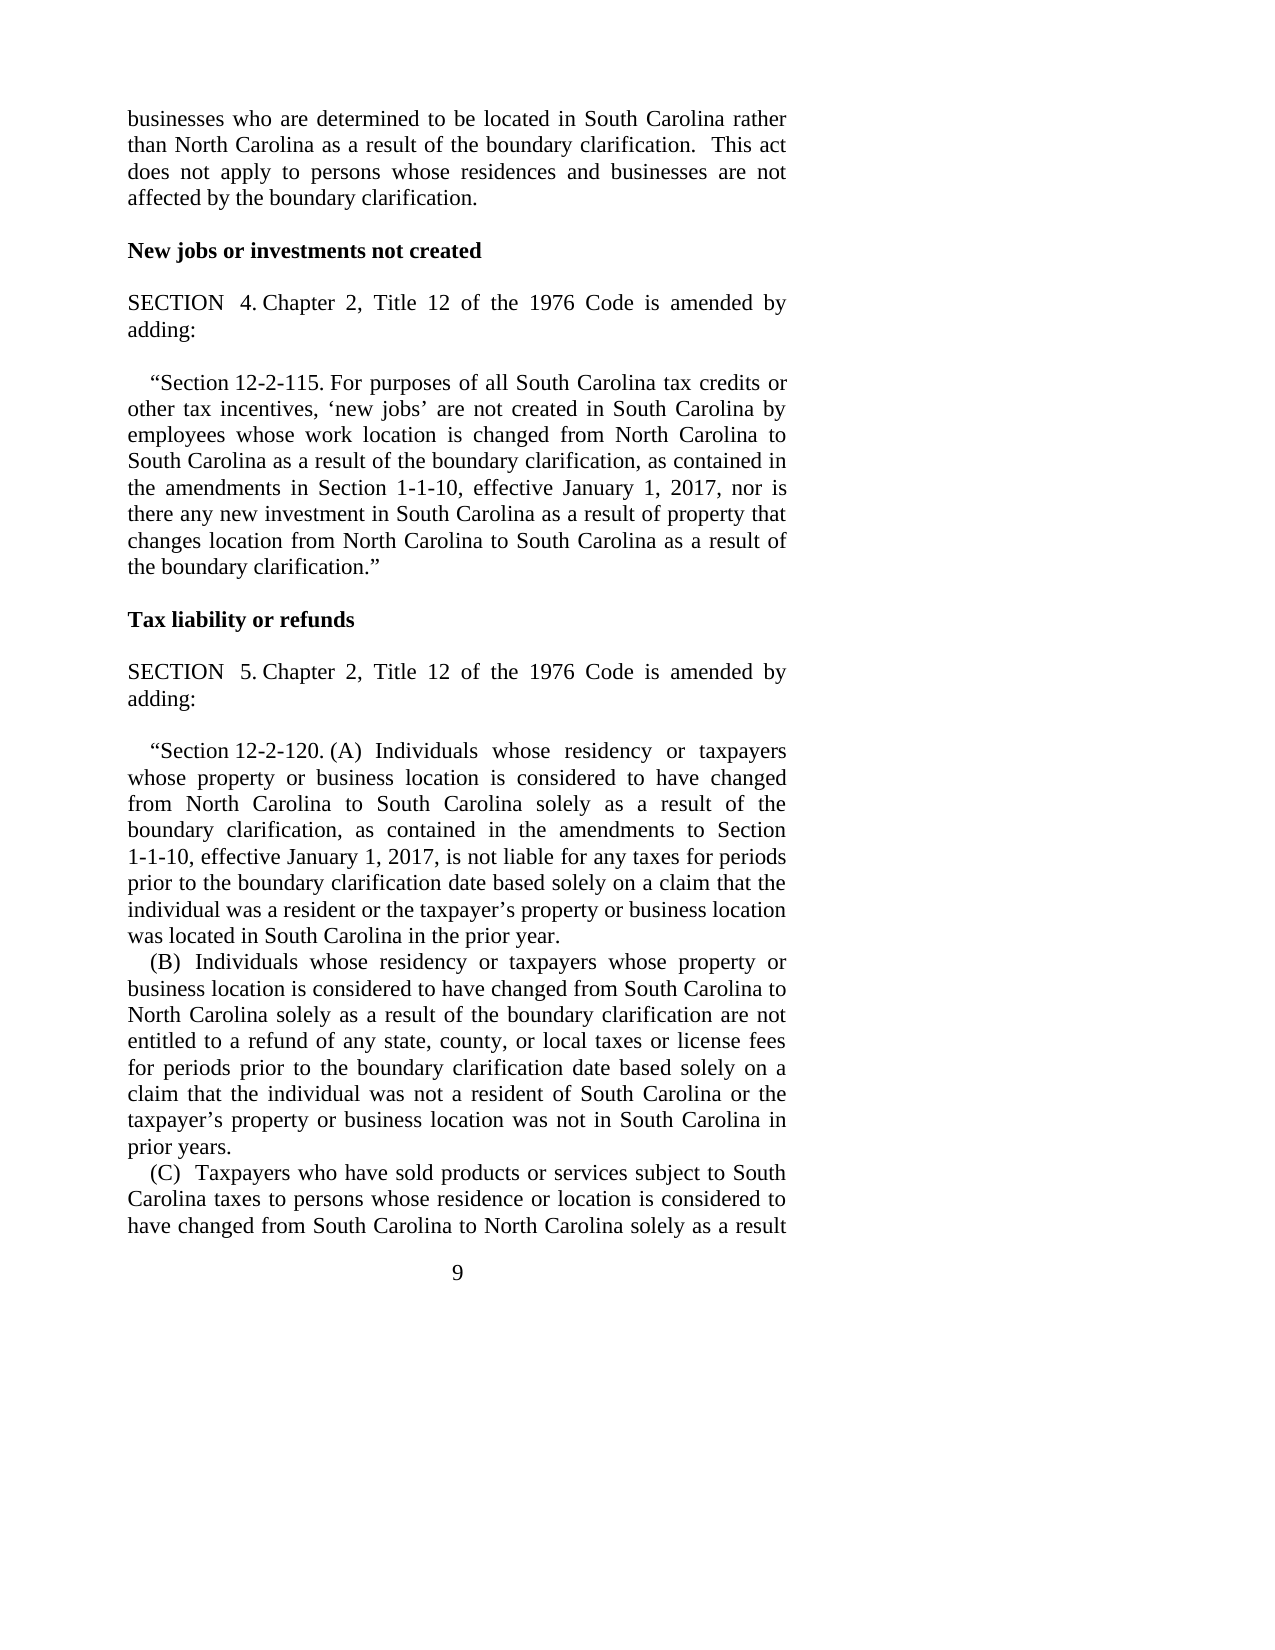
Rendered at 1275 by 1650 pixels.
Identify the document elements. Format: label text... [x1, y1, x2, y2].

text (B) Individuals whose residency or taxpayers whose property or business location is considered to have changed from South Carolina to North Carolina solely as a result of the boundary clarification are not entitled to a refund of any state, county, or local taxes or license fees for periods prior to the boundary clarification date based solely on a claim that the individual was not a resident of South Carolina or the taxpayer’s property or business location was not in South Carolina in prior years. [127, 948, 787, 1159]
text “Section 12-2-115. For purposes of all South Carolina tax credits or other tax incentives, ‘new jobs’ are not created in South Carolina by employees whose work location is changed from North Carolina to South Carolina as a result of the boundary clarification, as contained in the amendments in Section 1-1-10, effective January 1, 2017, nor is there any new investment in South Carolina as a result of property that changes location from North Carolina to South Carolina as a result of the boundary clarification.” [127, 368, 787, 579]
text “Section 12-2-120. (A) Individuals whose residency or taxpayers whose property or business location is considered to have changed from North Carolina to South Carolina solely as a result of the boundary clarification, as contained in the amendments to Section 1-1-10, effective January 1, 2017, is not liable for any taxes for periods prior to the boundary clarification date based solely on a claim that the individual was a resident or the taxpayer’s property or business location was located in South Carolina in the prior year. [127, 737, 787, 948]
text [127, 105, 787, 210]
text New jobs or investments not created [127, 237, 787, 263]
text SECTION 5. Chapter 2, Title 12 of the 1976 Code is amended by adding: [127, 658, 787, 711]
text SECTION 4. Chapter 2, Title 12 of the 1976 Code is amended by adding: [127, 289, 787, 342]
text Tax liability or refunds [127, 606, 787, 632]
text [127, 1159, 787, 1238]
